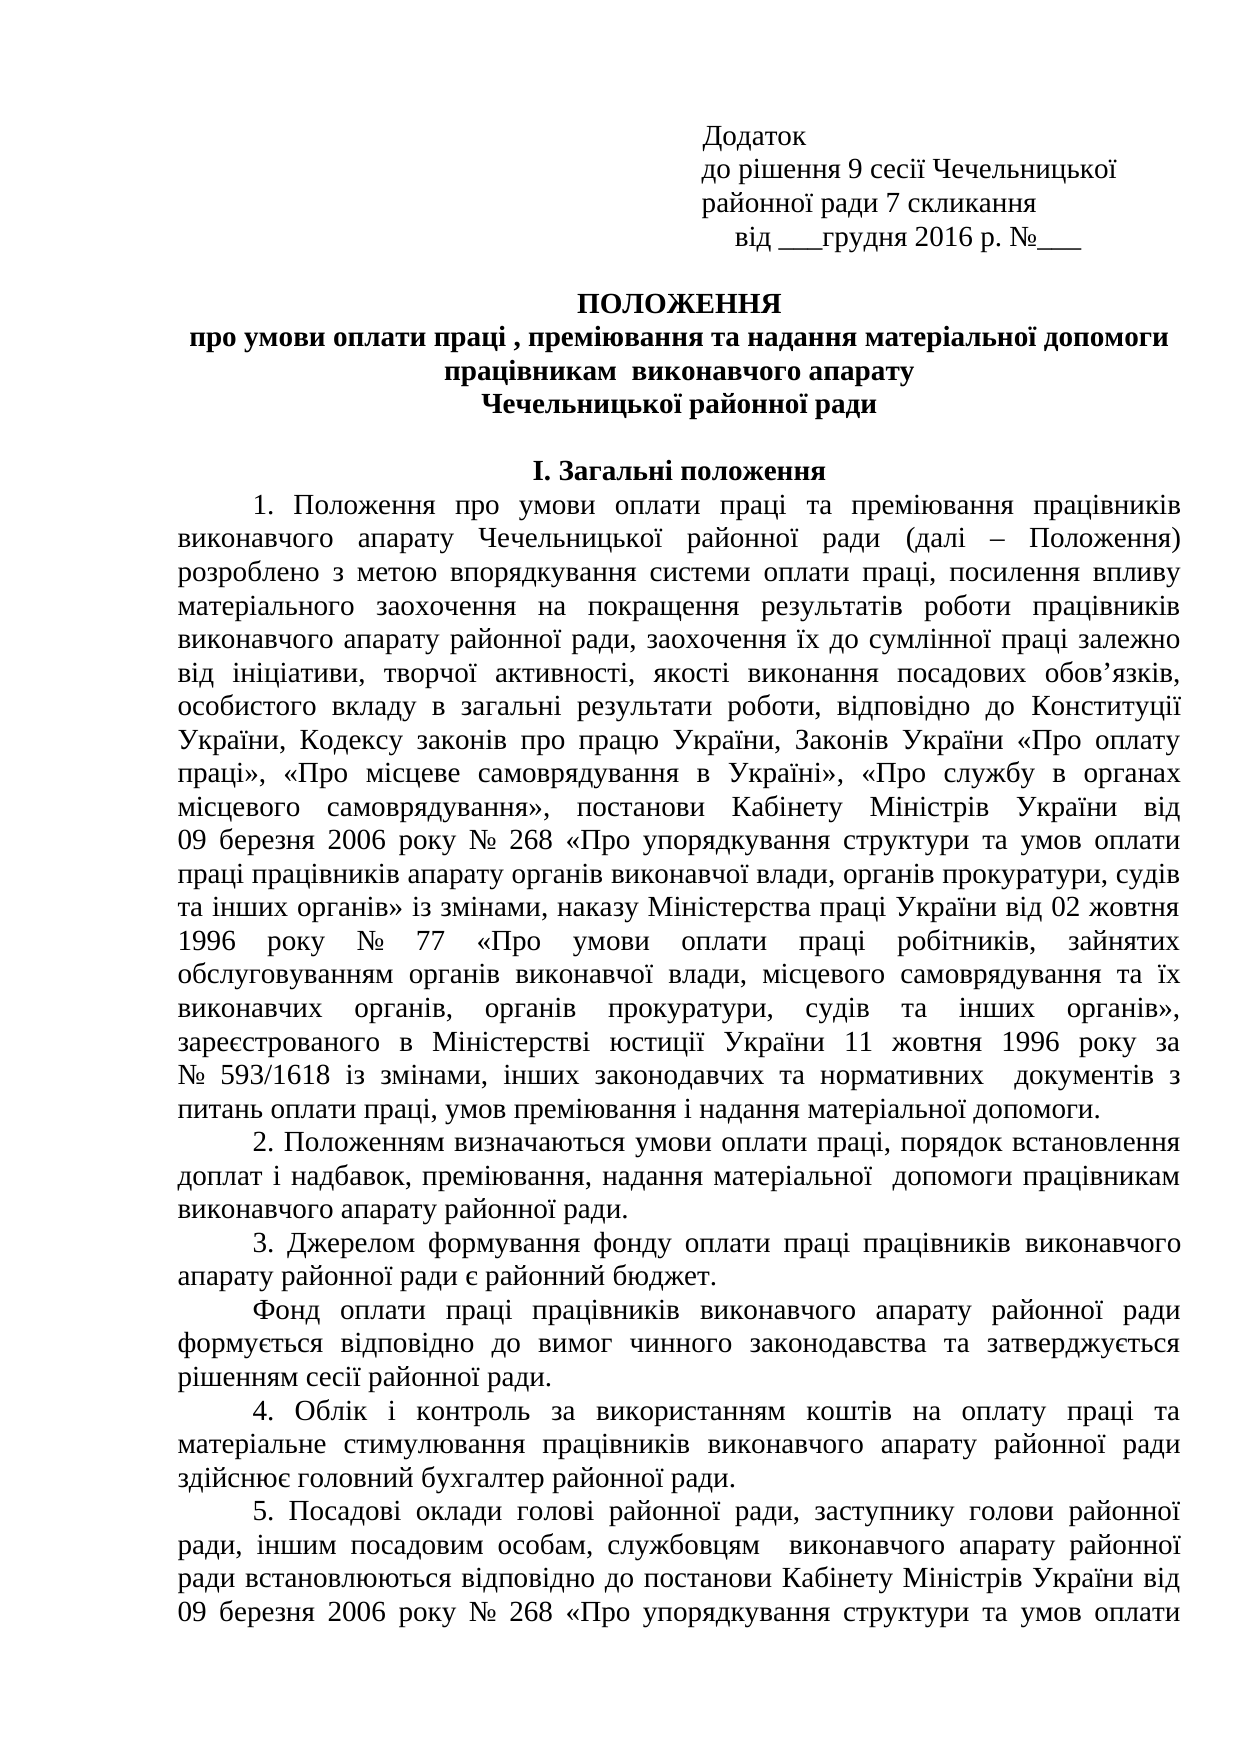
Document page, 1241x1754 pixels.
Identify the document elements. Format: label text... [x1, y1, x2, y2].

text про умови оплати праці , преміювання та надання матеріальної допомоги працівникам виконавчого апарату [177, 319, 1181, 386]
text Чечельницької районної ради [177, 386, 1181, 420]
text районної ради 7 скликання [118, 185, 1181, 219]
text Додаток [177, 118, 1181, 152]
text від ___грудня 2016 р. №___ [118, 219, 1181, 252]
text Фонд оплати праці працівників виконавчого апарату районної ради формується відповідно до вимог чинного законодавства та затверджується рішенням сесії районної ради. [177, 1292, 1181, 1393]
text 2. Положенням визначаються умови оплати праці, порядок встановлення доплат і надбавок, преміювання, надання матеріальної допомоги працівникам виконавчого апарату районної ради. [177, 1124, 1181, 1225]
text 3. Джерелом формування фонду оплати праці працівників виконавчого апарату районної ради є районний бюджет. [177, 1225, 1181, 1292]
text 1. Положення про умови оплати праці та преміювання працівників виконавчого апарату Чечельницької районної ради (далі – Положення) розроблено з метою впорядкування системи оплати праці, посилення впливу матеріального заохочення на покращення результатів роботи працівників виконавчого апарату районної ради, заохочення їх до сумлінної праці залежно від ініціативи, творчої активності, якості виконання посадових обов’язків, особистого вкладу в загальні результати роботи, відповідно до Конституції України, Кодексу законів про працю України, Законів України «Про оплату праці», «Про місцеве самоврядування в Україні», «Про службу в органах місцевого самоврядування», постанови Кабінету Міністрів України від 09 березня 2006 року № 268 «Про упорядкування структури та умов оплати праці працівників апарату органів виконавчої влади, органів прокуратури, судів та інших органів» із змінами, наказу Міністерства праці України від 02 жовтня 1996 року № 77 «Про умови оплати праці робітників, зайнятих обслуговуванням органів виконавчої влади, місцевого самоврядування та їх виконавчих органів, органів прокуратури, судів та інших органів», зареєстрованого в Міністерстві юстиції України 11 жовтня 1996 року за № 593/1618 із змінами, інших законодавчих та нормативних документів з питань оплати праці, умов преміювання і надання матеріальної допомоги. [177, 487, 1181, 1124]
text 4. Облік і контроль за використанням коштів на оплату праці та матеріальне стимулювання працівників виконавчого апарату районної ради здійснює головний бухгалтер районної ради. [177, 1393, 1181, 1493]
text ПОЛОЖЕННЯ [177, 286, 1181, 319]
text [177, 1493, 1181, 1627]
text до рішення 9 сесії Чечельницької [118, 152, 1181, 185]
text І. Загальні положення [177, 453, 1181, 487]
